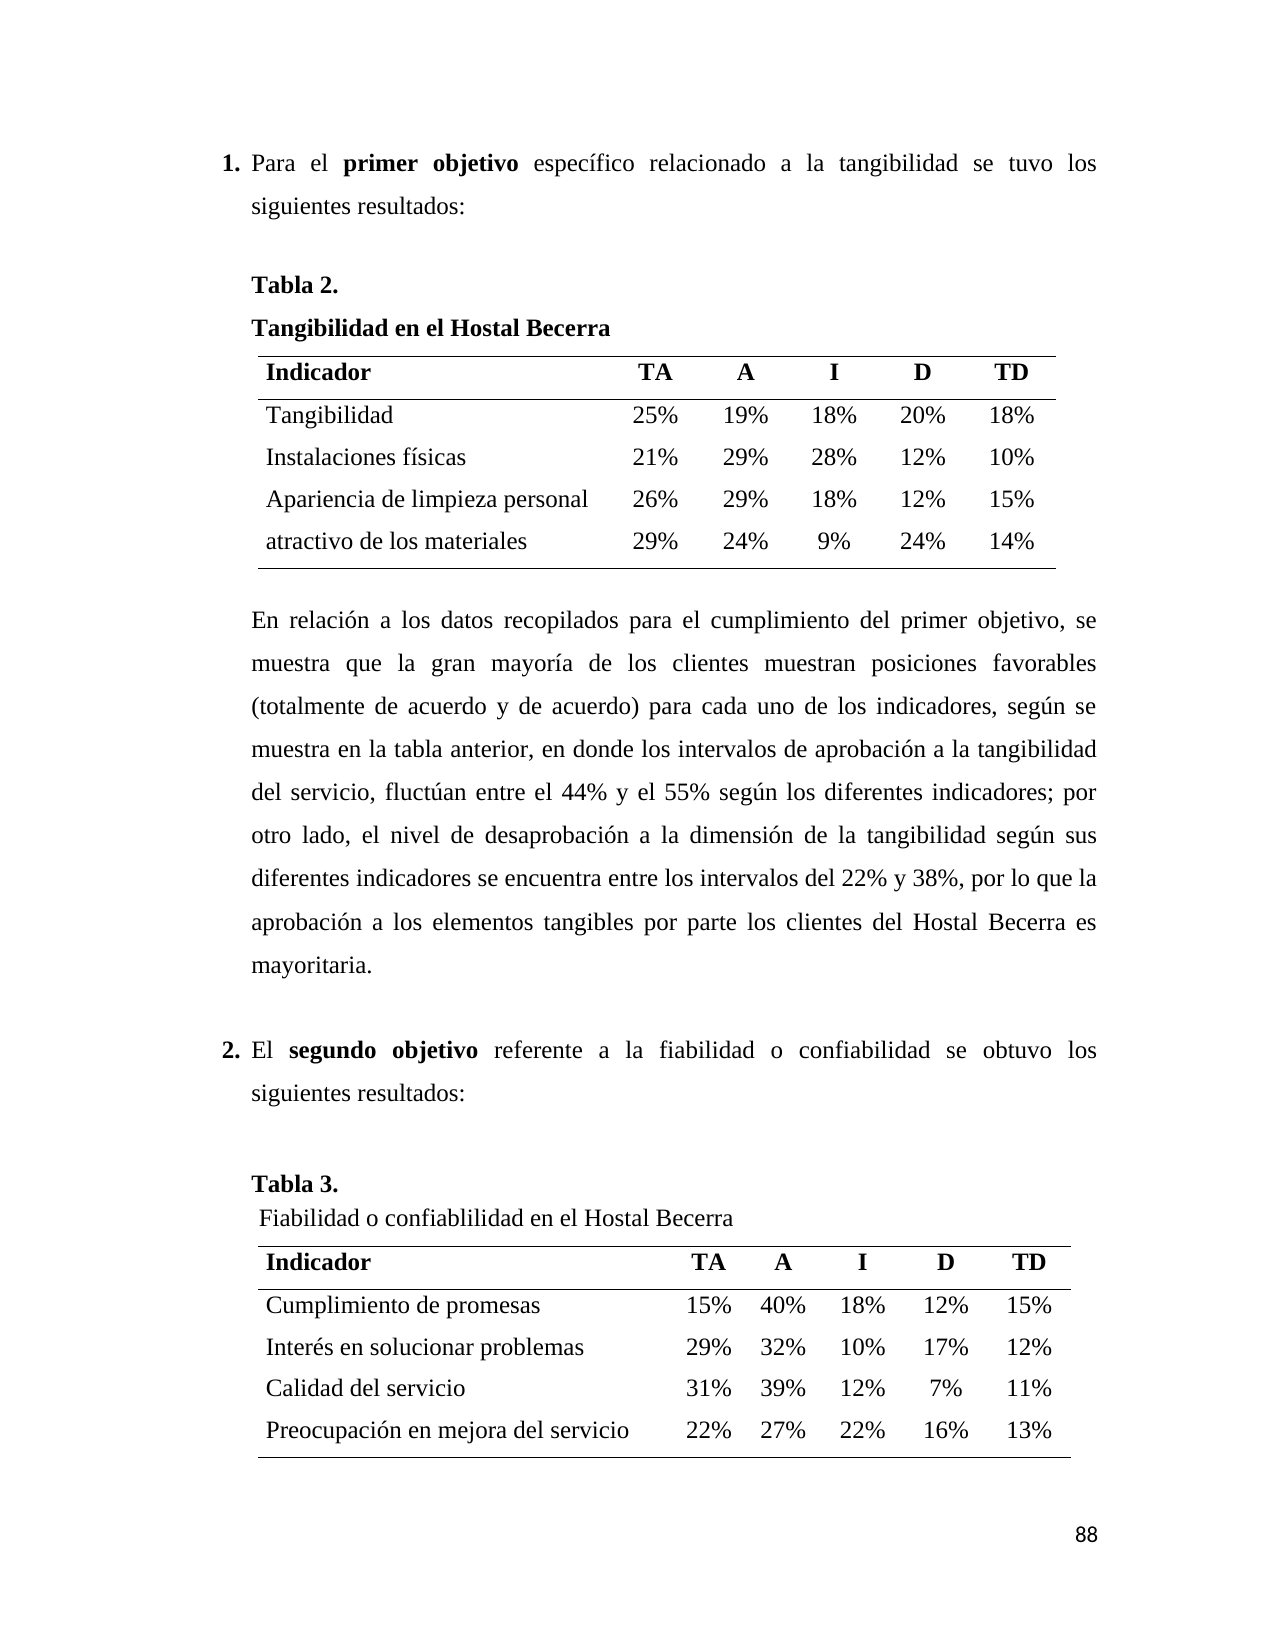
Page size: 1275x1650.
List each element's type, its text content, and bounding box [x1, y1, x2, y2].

table_header TA [672, 1247, 746, 1289]
list Tangibilidad en el Hostal Becerra [251, 313, 1098, 342]
list El segundo objetivo referente a la fiabilidad o confiabilidad se obtuvo los siguientes resultados: [222, 1035, 1098, 1107]
table_cell Cumplimiento de promesas [258, 1290, 672, 1332]
table_cell 26% [609, 484, 701, 526]
table_cell 29% [609, 526, 701, 568]
table_header D [904, 1247, 987, 1289]
table_cell Tangibilidad [258, 400, 609, 442]
table_cell 9% [790, 526, 878, 568]
table_cell 29% [672, 1332, 746, 1373]
table_cell 25% [609, 400, 701, 442]
list Fiabilidad o confiablilidad en el Hostal Becerra [252, 1203, 1098, 1231]
table_cell 12% [821, 1374, 904, 1415]
table_cell 19% [701, 400, 790, 442]
table_cell 22% [672, 1415, 746, 1457]
table_cell Instalaciones físicas [258, 442, 609, 484]
table_cell 7% [904, 1374, 987, 1415]
table_cell 18% [790, 484, 878, 526]
table_cell 17% [904, 1332, 987, 1373]
table_header A [746, 1247, 821, 1289]
list Para el primer objetivo específico relacionado a la tangibilidad se tuvo los siguientes resultados: [222, 148, 1098, 219]
table_cell 11% [988, 1374, 1071, 1415]
table_cell 24% [701, 526, 790, 568]
table_cell 32% [746, 1332, 821, 1373]
table_header I [821, 1247, 904, 1289]
list Tabla 2. [251, 270, 1098, 299]
text Tabla 3. [177, 1169, 1098, 1198]
table_cell 22% [821, 1415, 904, 1457]
table_cell 16% [904, 1415, 987, 1457]
table_header TA [609, 357, 701, 399]
table_cell 15% [672, 1290, 746, 1332]
table_cell 13% [988, 1415, 1071, 1457]
table_cell 14% [967, 526, 1056, 568]
table_header Indicador [258, 357, 609, 399]
table_cell Preocupación en mejora del servicio [258, 1415, 672, 1457]
table_cell 18% [967, 400, 1056, 442]
table_cell 27% [746, 1415, 821, 1457]
table_cell 15% [967, 484, 1056, 526]
table_cell 24% [879, 526, 967, 568]
table_cell 12% [904, 1290, 987, 1332]
table_cell 10% [967, 442, 1056, 484]
table_cell 12% [879, 484, 967, 526]
table_header D [879, 357, 967, 399]
table_cell 20% [879, 400, 967, 442]
table_cell 29% [701, 484, 790, 526]
table_cell 29% [701, 442, 790, 484]
table_header A [701, 357, 790, 399]
table_cell 15% [988, 1290, 1071, 1332]
list En relación a los datos recopilados para el cumplimiento del primer objetivo, se muestra que la gran mayoría de los clientes muestran posiciones favorables (totalmente de acuerdo y de acuerdo) para cada uno de los indicadores, según se muestra en la tabla anterior, en donde los intervalos de aprobación a la tangibilidad del servicio, fluctúan entre el 44% y el 55% según los diferentes indicadores; por otro lado, el nivel de desaprobación a la dimensión de la tangibilidad según sus diferentes indicadores se encuentra entre los intervalos del 22% y 38%, por lo que la aprobación a los elementos tangibles por parte los clientes del Hostal Becerra es mayoritaria. [251, 605, 1098, 978]
table_cell 28% [790, 442, 878, 484]
table_header I [790, 357, 878, 399]
table_cell 12% [879, 442, 967, 484]
table_cell 39% [746, 1374, 821, 1415]
table_header TD [967, 357, 1056, 399]
table_cell 40% [746, 1290, 821, 1332]
table_cell Calidad del servicio [258, 1374, 672, 1415]
table_cell 12% [988, 1332, 1071, 1373]
table_cell Interés en solucionar problemas [258, 1332, 672, 1373]
table_cell 18% [790, 400, 878, 442]
table_cell Apariencia de limpieza personal [258, 484, 609, 526]
table_cell 21% [609, 442, 701, 484]
table_cell 31% [672, 1374, 746, 1415]
table_cell 10% [821, 1332, 904, 1373]
table_header Indicador [258, 1247, 672, 1289]
table_header TD [988, 1247, 1071, 1289]
table_cell atractivo de los materiales [258, 526, 609, 568]
table_cell 18% [821, 1290, 904, 1332]
